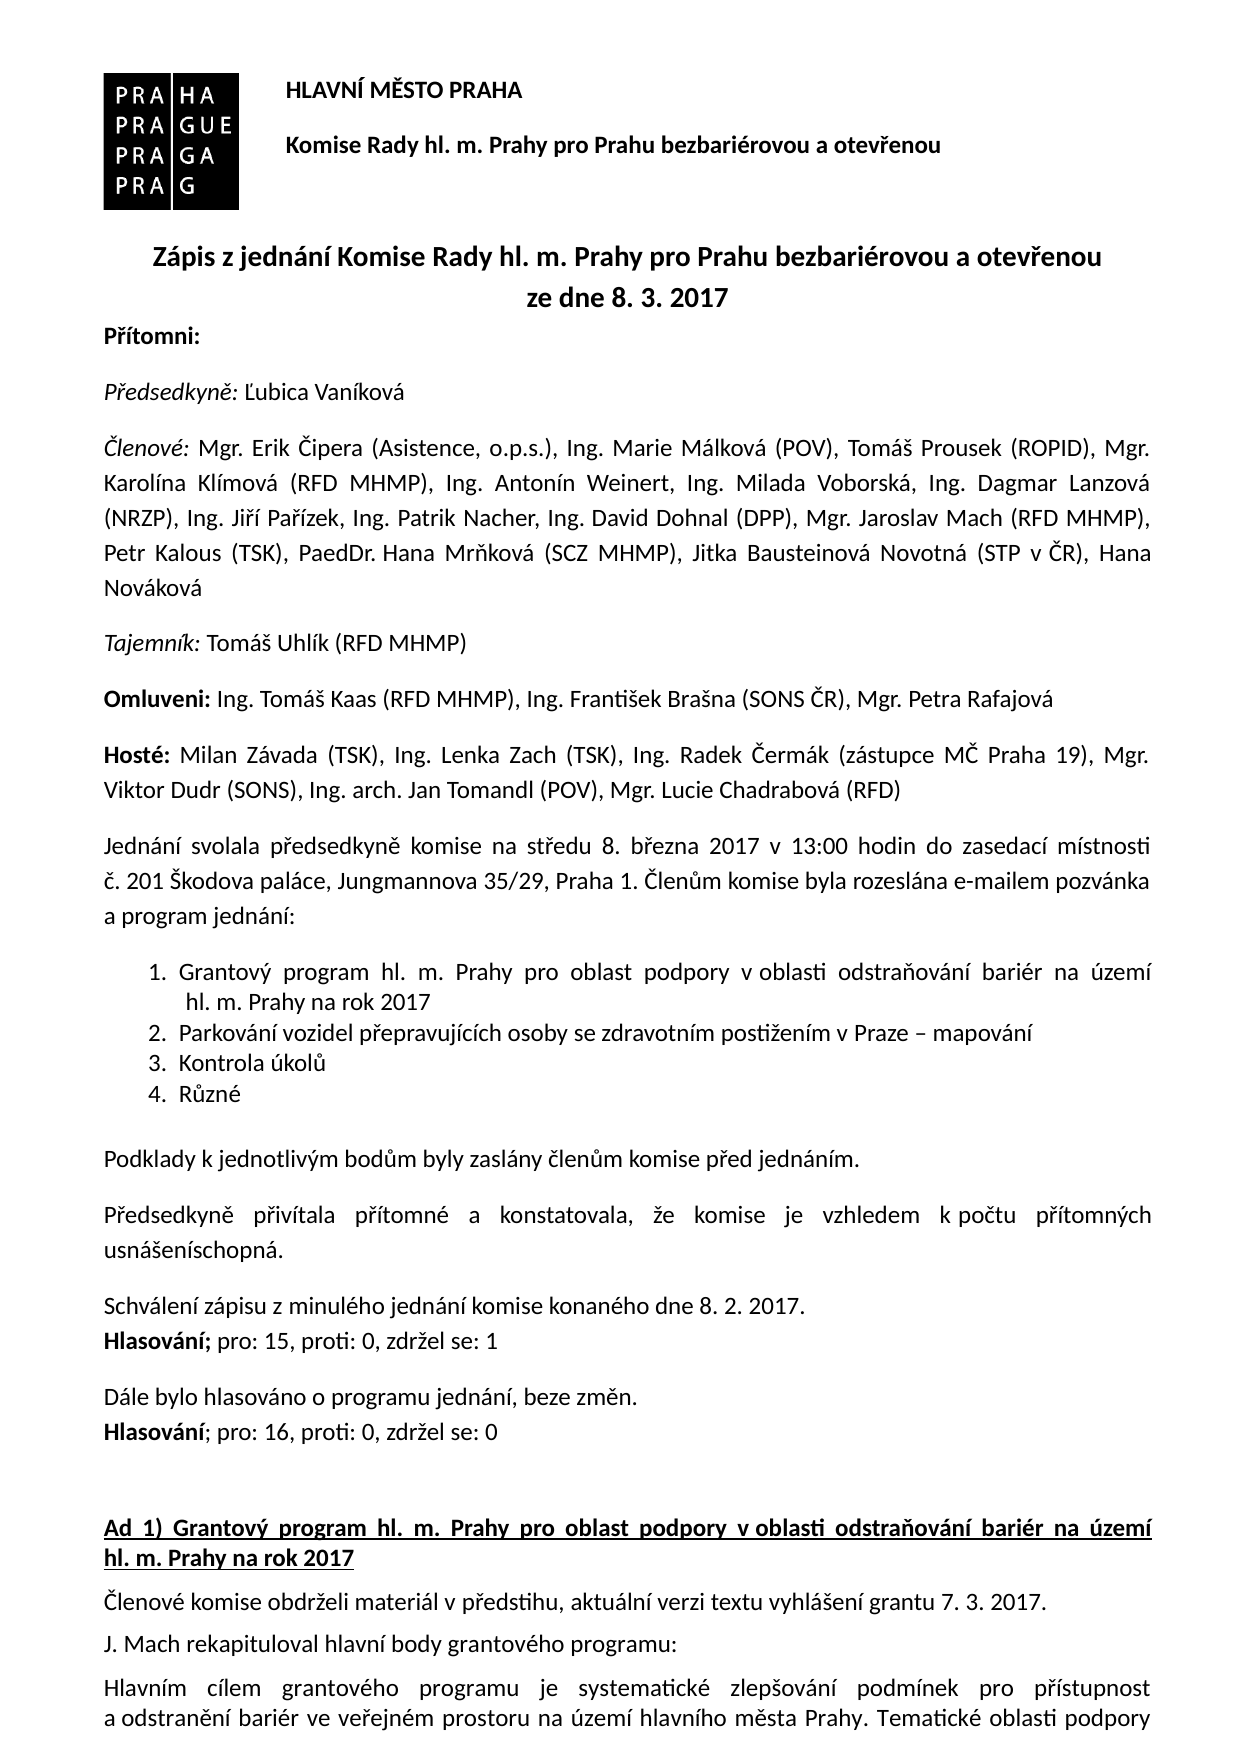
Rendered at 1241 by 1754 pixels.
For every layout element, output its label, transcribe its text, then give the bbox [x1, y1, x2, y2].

text Předsedkyně: Ľubica Vaníková [103, 376, 1152, 406]
text Členové: Mgr. Erik Čipera (Asistence, o.p.s.), Ing. Marie Málková (POV), Tomáš Prousek (ROPID), Mgr. Karolína Klímová (RFD MHMP), Ing. Antonín Weinert, Ing. Milada Voborská, Ing. Dagmar Lanzová (NRZP), Ing. Jiří Pařízek, Ing. Patrik Nacher, Ing. David Dohnal (DPP), Mgr. Jaroslav Mach (RFD MHMP), Petr Kalous (TSK), PaedDr. Hana Mrňková (SCZ MHMP), Jitka Bausteinová Novotná (STP v ČR), Hana Nováková [103, 432, 1152, 602]
table_header HLAVNÍ MĚSTO PRAHA Komise Rady hl. m. Prahy pro Prahu bezbariérovou a otevřenou [286, 74, 1016, 238]
text Hlasování; pro: 15, proti: 0, zdržel se: 1 [103, 1325, 1152, 1356]
table_header [104, 74, 286, 238]
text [103, 1672, 1152, 1733]
text Předsedkyně přivítala přítomné a konstatovala, že komise je vzhledem k počtu přítomných usnášeníschopná. [103, 1199, 1152, 1265]
text Schválení zápisu z minulého jednání komise konaného dne 8. 2. 2017. [103, 1290, 1152, 1321]
picture [103, 73, 239, 210]
list Různé [148, 1078, 1152, 1108]
text Členové komise obdrželi materiál v předstihu, aktuální verzi textu vyhlášení grantu 7. 3. 2017. [103, 1586, 1152, 1616]
list Grantový program hl. m. Prahy pro oblast podpory v oblasti odstraňování bariér na území hl. m. Prahy na rok 2017 [148, 956, 1152, 1017]
text Přítomni: [103, 320, 1152, 351]
text Hlasování; pro: 16, proti: 0, zdržel se: 0 [103, 1416, 1152, 1447]
text Omluveni: Ing. Tomáš Kaas (RFD MHMP), Ing. František Brašna (SONS ČR), Mgr. Petra Rafajová [103, 683, 1152, 714]
text ze dne 8. 3. 2017 [103, 279, 1152, 315]
text J. Mach rekapituloval hlavní body grantového programu: [103, 1629, 1152, 1659]
text Ad 1) Grantový program hl. m. Prahy pro oblast podpory v oblasti odstraňování bariér na území hl. m. Prahy na rok 2017 [103, 1512, 1152, 1538]
text Jednání svolala předsedkyně komise na středu 8. března 2017 v 13:00 hodin do zasedací místnosti č. 201 Škodova paláce, Jungmannova 35/29, Praha 1. Členům komise byla rozeslána e-mailem pozvánka a program jednání: [103, 830, 1152, 931]
text Ad 1) Grantový program hl. m. Prahy pro oblast podpory v oblasti odstraňování bariér na území hl. m. Prahy na rok 2017 [103, 1539, 1152, 1573]
text Zápis z jednání Komise Rady hl. m. Prahy pro Prahu bezbariérovou a otevřenou [103, 238, 1152, 274]
text Hosté: Milan Závada (TSK), Ing. Lenka Zach (TSK), Ing. Radek Čermák (zástupce MČ Praha 19), Mgr. Viktor Dudr (SONS), Ing. arch. Jan Tomandl (POV), Mgr. Lucie Chadrabová (RFD) [103, 739, 1152, 805]
text Tajemník: Tomáš Uhlík (RFD MHMP) [103, 628, 1152, 658]
text Podklady k jednotlivým bodům byly zaslány členům komise před jednáním. [103, 1143, 1152, 1174]
list Kontrola úkolů [148, 1047, 1152, 1078]
text Dále bylo hlasováno o programu jednání, beze změn. [103, 1381, 1152, 1412]
list Parkování vozidel přepravujících osoby se zdravotním postižením v Praze – mapování [148, 1017, 1152, 1047]
